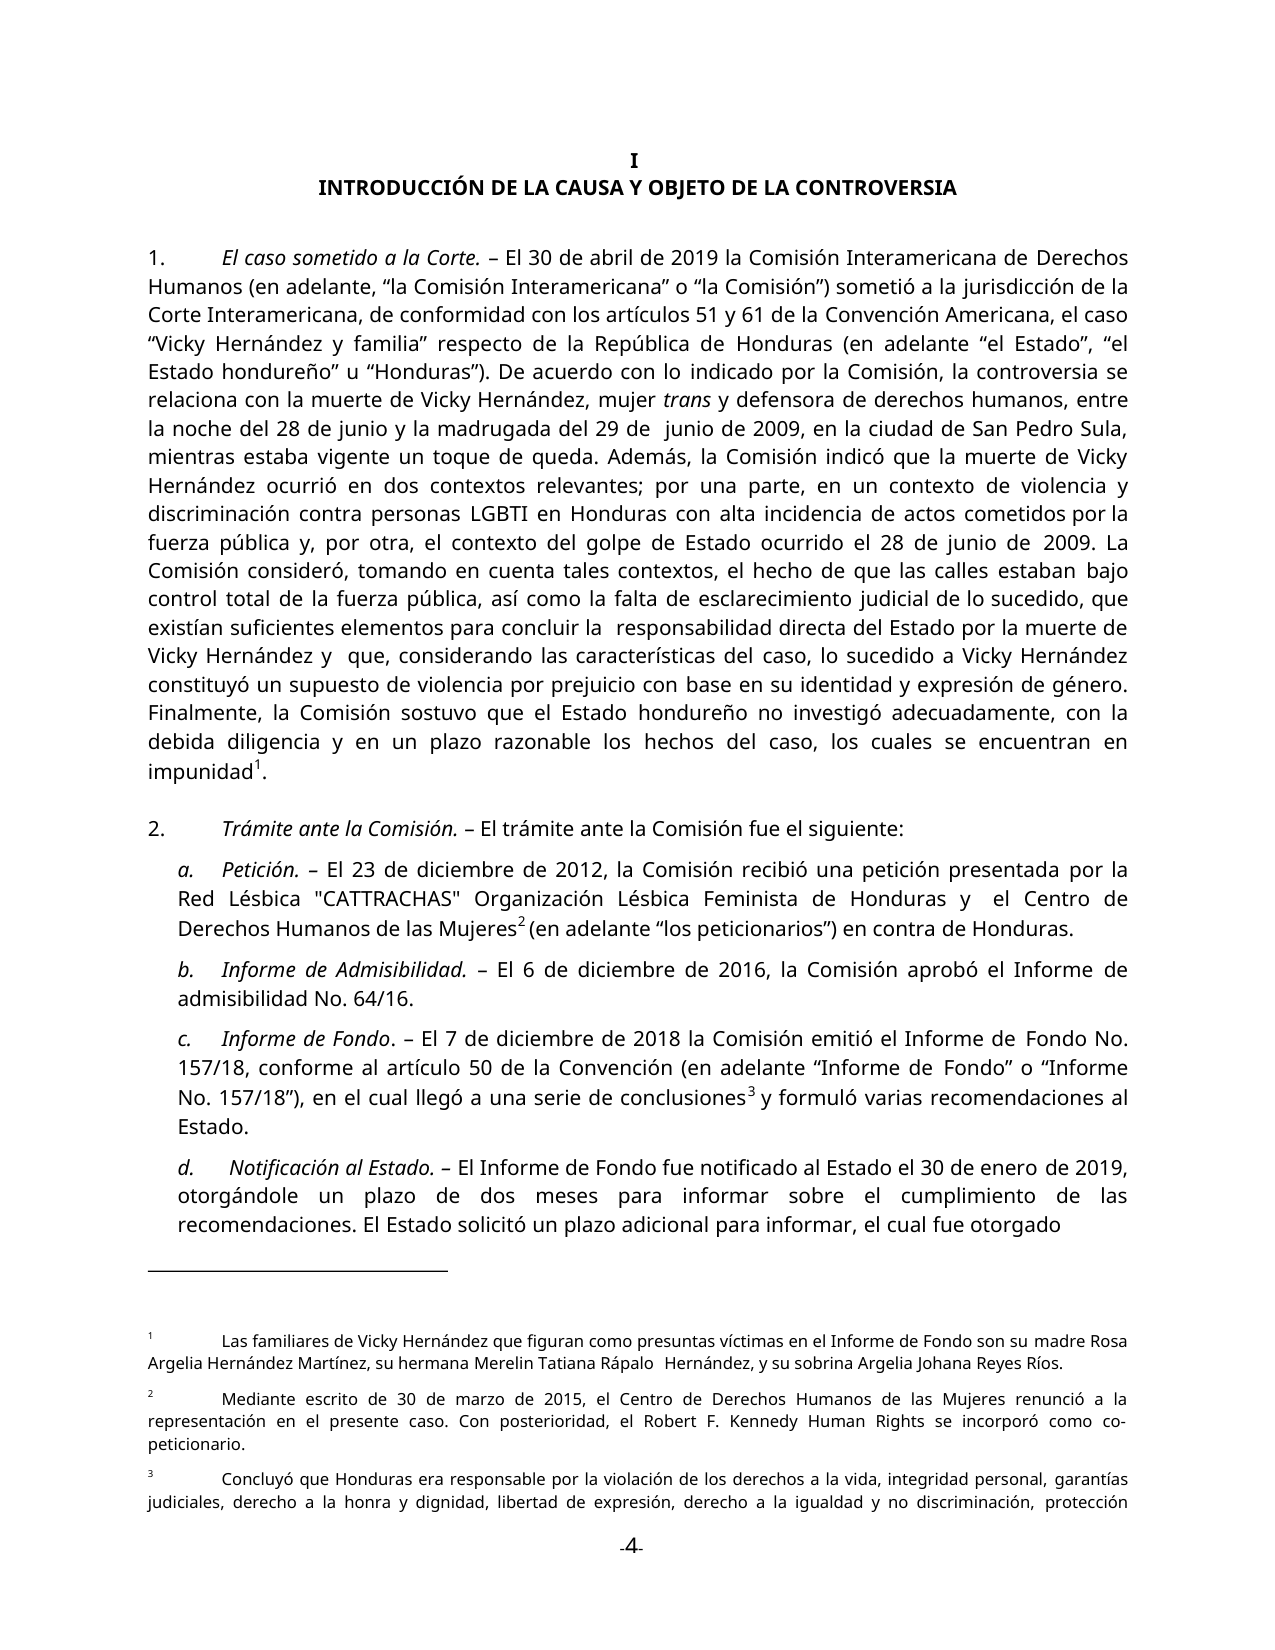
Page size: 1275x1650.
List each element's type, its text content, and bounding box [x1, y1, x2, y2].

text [148, 1468, 1128, 1513]
subtitle I [106, 148, 1162, 173]
text 1 Las familiares de Vicky Hernández que figuran como presuntas víctimas en el Informe de Fondo son su madre Rosa Argelia Hernández Martínez, su hermana Merelin Tatiana Rápalo Hernández, y su sobrina Argelia Johana Reyes Ríos. [148, 1329, 1128, 1374]
list Notificación al Estado. – El Informe de Fondo fue notificado al Estado el 30 de enero de 2019, otorgándole un plazo de dos meses para informar sobre el cumplimiento de las recomendaciones. El Estado solicitó un plazo adicional para informar, el cual fue otorgado [177, 1153, 1128, 1238]
list Informe de Fondo. – El 7 de diciembre de 2018 la Comisión emitió el Informe de Fondo No. 157/18, conforme al artículo 50 de la Convención (en adelante “Informe de Fondo” o “Informe No. 157/18”), en el cual llegó a una serie de conclusiones3 y formuló varias recomendaciones al Estado. [177, 1024, 1128, 1140]
list El caso sometido a la Corte. – El 30 de abril de 2019 la Comisión Interamericana de Derechos Humanos (en adelante, “la Comisión Interamericana” o “la Comisión”) sometió a la jurisdicción de la Corte Interamericana, de conformidad con los artículos 51 y 61 de la Convención Americana, el caso “Vicky Hernández y familia” respecto de la República de Honduras (en adelante “el Estado”, “el Estado hondureño” u “Honduras”). De acuerdo con lo indicado por la Comisión, la controversia se relaciona con la muerte de Vicky Hernández, mujer trans y defensora de derechos humanos, entre la noche del 28 de junio y la madrugada del 29 de junio de 2009, en la ciudad de San Pedro Sula, mientras estaba vigente un toque de queda. Además, la Comisión indicó que la muerte de Vicky Hernández ocurrió en dos contextos relevantes; por una parte, en un contexto de violencia y discriminación contra personas LGBTI en Honduras con alta incidencia de actos cometidos por la fuerza pública y, por otra, el contexto del golpe de Estado ocurrido el 28 de junio de 2009. La Comisión consideró, tomando en cuenta tales contextos, el hecho de que las calles estaban bajo control total de la fuerza pública, así como la falta de esclarecimiento judicial de lo sucedido, que existían suficientes elementos para concluir la responsabilidad directa del Estado por la muerte de Vicky Hernández y que, considerando las características del caso, lo sucedido a Vicky Hernández constituyó un supuesto de violencia por prejuicio con base en su identidad y expresión de género. Finalmente, la Comisión sostuvo que el Estado hondureño no investigó adecuadamente, con la debida diligencia y en un plazo razonable los hechos del caso, los cuales se encuentran en impunidad1. [148, 243, 1128, 786]
text INTRODUCCIÓN DE LA CAUSA Y OBJETO DE LA CONTROVERSIA [161, 173, 1114, 202]
list Trámite ante la Comisión. – El trámite ante la Comisión fue el siguiente: [148, 814, 1169, 843]
list Petición. – El 23 de diciembre de 2012, la Comisión recibió una petición presentada por la Red Lésbica "CATTRACHAS" Organización Lésbica Feminista de Honduras y el Centro de Derechos Humanos de las Mujeres2 (en adelante “los peticionarios”) en contra de Honduras. [177, 855, 1128, 943]
list Informe de Admisibilidad. – El 6 de diciembre de 2016, la Comisión aprobó el Informe de admisibilidad No. 64/16. [177, 955, 1128, 1012]
text 2 Mediante escrito de 30 de marzo de 2015, el Centro de Derechos Humanos de las Mujeres renunció a la representación en el presente caso. Con posterioridad, el Robert F. Kennedy Human Rights se incorporó como co- peticionario. [148, 1387, 1128, 1455]
